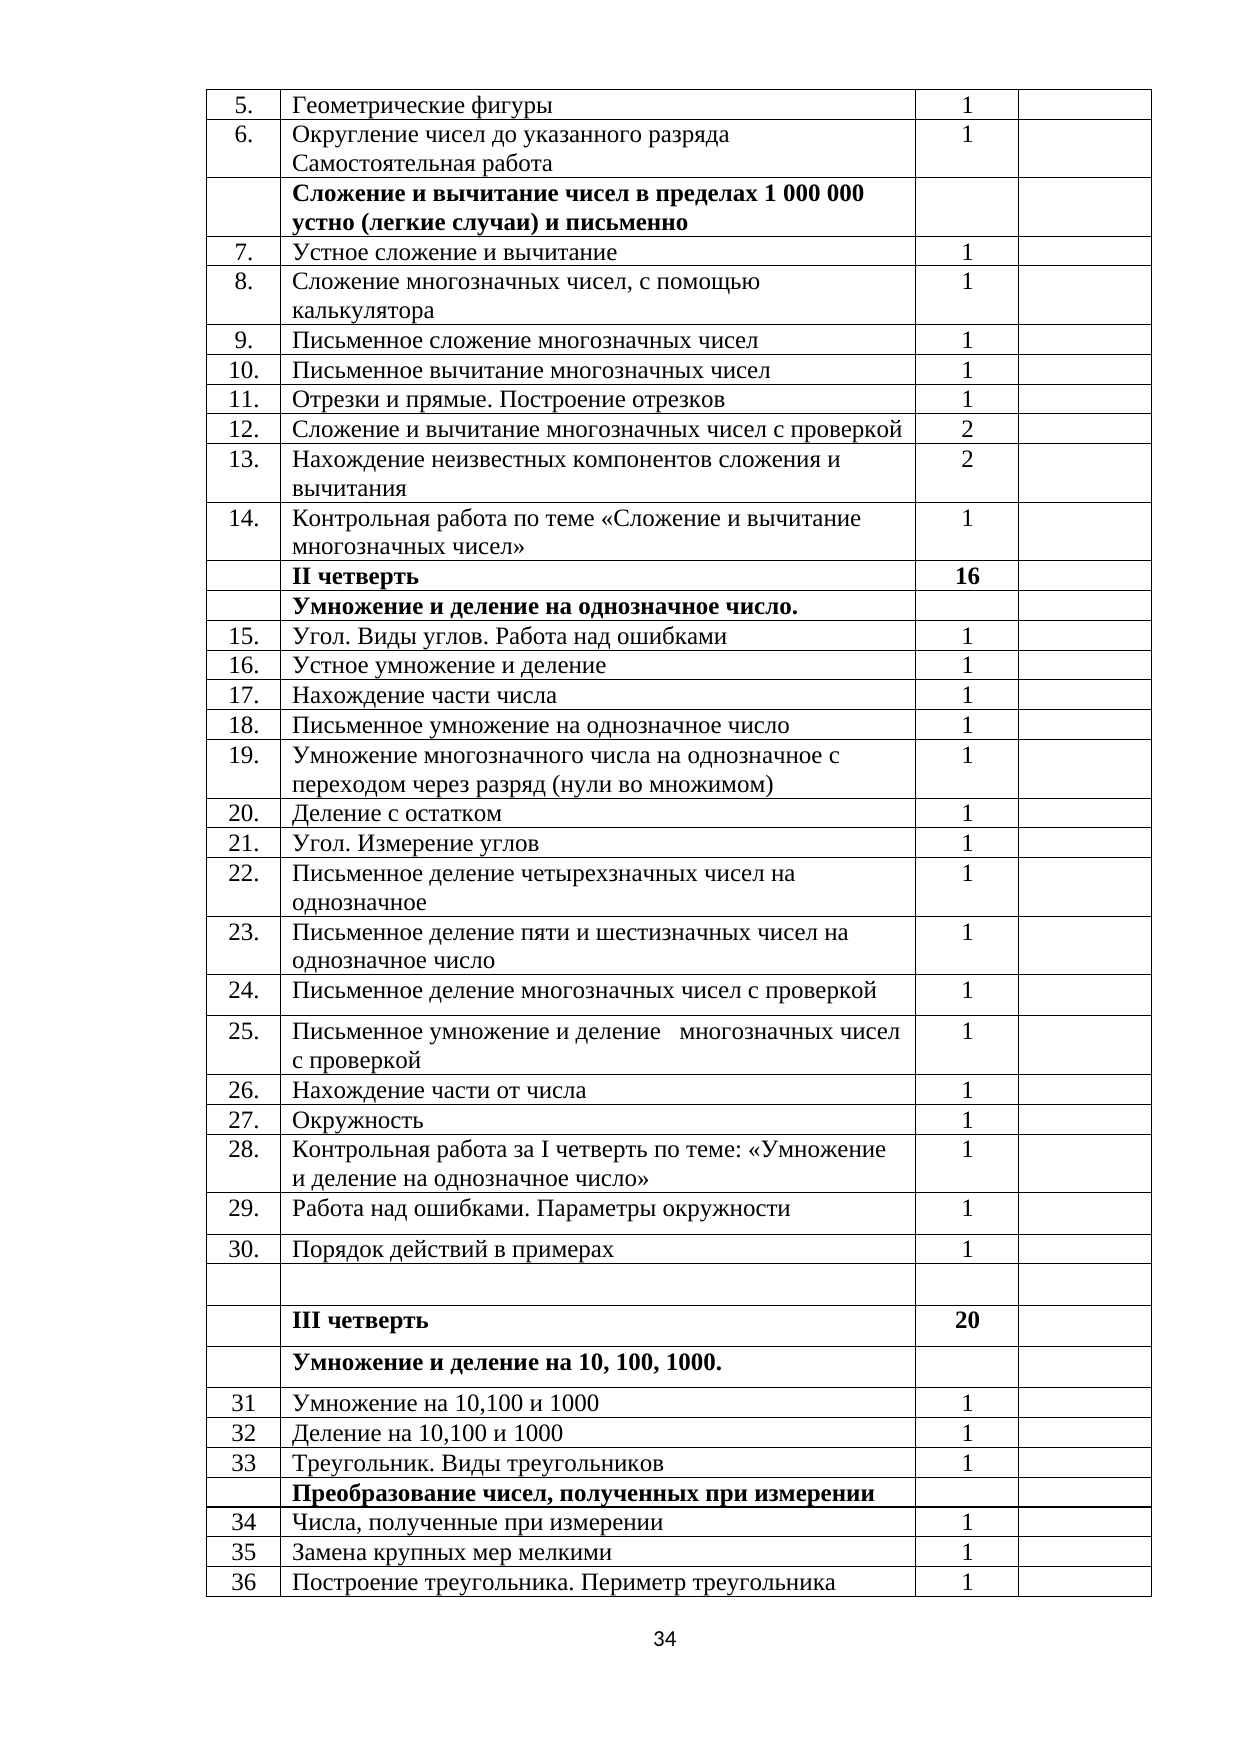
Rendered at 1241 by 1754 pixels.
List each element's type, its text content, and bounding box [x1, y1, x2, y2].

table_cell 1 [916, 1193, 1018, 1233]
table_cell [1019, 1537, 1151, 1566]
table_cell 1 [916, 90, 1018, 118]
table_cell 5. [207, 90, 280, 118]
table_cell 24. [207, 975, 280, 1015]
table_cell 31 [207, 1388, 280, 1417]
table_cell 1 [916, 1235, 1018, 1263]
table_cell Умножение и деление на однозначное число. [281, 591, 915, 620]
table_cell 1 [916, 355, 1018, 383]
table_cell [1019, 651, 1151, 679]
table_cell Работа над ошибками. Параметры окружности [281, 1193, 915, 1233]
table_cell 15. [207, 621, 280, 649]
table_cell Письменное деление многозначных чисел с проверкой [281, 975, 915, 1015]
table_cell [1019, 1478, 1151, 1506]
table_cell 1 [916, 740, 1018, 797]
table_cell [1019, 120, 1151, 177]
table_cell [1019, 858, 1151, 916]
table_cell [1019, 828, 1151, 857]
table_cell 1 [916, 1537, 1018, 1566]
table_cell Угол. Измерение углов [281, 828, 915, 857]
table_cell 6. [207, 120, 280, 177]
table_cell [916, 1347, 1018, 1387]
table_cell 2 [916, 414, 1018, 443]
table_cell [1019, 1016, 1151, 1074]
table_cell Устное умножение и деление [281, 651, 915, 679]
table_cell 1 [916, 1105, 1018, 1133]
table_cell Письменное сложение многозначных чисел [281, 325, 915, 354]
table_cell Контрольная работа за I четверть по теме: «Умножение и деление на однозначное число» [281, 1135, 915, 1192]
table_cell 25. [207, 1016, 280, 1074]
table_cell [1019, 740, 1151, 797]
table_cell [1019, 1264, 1151, 1304]
table_cell [916, 1478, 1018, 1506]
table_cell [207, 561, 280, 590]
table_cell II четверть [281, 561, 915, 590]
table_cell 1 [916, 917, 1018, 974]
table_cell 1 [916, 266, 1018, 324]
table_cell 29. [207, 1193, 280, 1233]
table_cell [1019, 621, 1151, 649]
table_cell 1 [916, 1075, 1018, 1104]
table_cell III четверть [281, 1306, 915, 1346]
table_cell Замена крупных мер мелкими [281, 1537, 915, 1566]
table_cell Контрольная работа по теме «Сложение и вычитание многозначных чисел» [281, 503, 915, 560]
table_cell 36 [207, 1567, 280, 1596]
table_cell 9. [207, 325, 280, 354]
table_cell 1 [916, 1448, 1018, 1477]
table_cell [207, 1478, 280, 1506]
table_cell Устное сложение и вычитание [281, 237, 915, 265]
table_cell 1 [916, 1418, 1018, 1447]
table_cell Умножение и деление на 10, 100, 1000. [281, 1347, 915, 1387]
table_cell 28. [207, 1135, 280, 1192]
table_cell [1019, 1105, 1151, 1133]
table_cell 2 [916, 444, 1018, 502]
table_cell [1019, 1193, 1151, 1233]
table_cell 20 [916, 1306, 1018, 1346]
table_cell Деление с остатком [281, 799, 915, 827]
table_cell [1019, 1306, 1151, 1346]
table_cell 1 [916, 1016, 1018, 1074]
table_cell 18. [207, 710, 280, 739]
table_cell [1019, 799, 1151, 827]
table_cell [916, 591, 1018, 620]
table_cell Письменное деление пяти и шестизначных чисел на однозначное число [281, 917, 915, 974]
table_cell [207, 178, 280, 236]
table_cell [1019, 414, 1151, 443]
table_cell 1 [916, 828, 1018, 857]
table_cell 35 [207, 1537, 280, 1566]
table_cell [1019, 1347, 1151, 1387]
table_cell [916, 178, 1018, 236]
table_cell Умножение на 10,100 и 1000 [281, 1388, 915, 1417]
table_cell 1 [916, 385, 1018, 413]
table_cell 1 [916, 621, 1018, 649]
table_cell Преобразование чисел, полученных при измерении [281, 1478, 915, 1506]
table_cell Числа, полученные при измерении [281, 1508, 915, 1536]
table_cell 27. [207, 1105, 280, 1133]
table_cell Письменное умножение на однозначное число [281, 710, 915, 739]
table_cell 17. [207, 680, 280, 709]
table_cell Нахождение части числа [281, 680, 915, 709]
table_cell 23. [207, 917, 280, 974]
table_cell 8. [207, 266, 280, 324]
table_cell [1019, 1235, 1151, 1263]
table_cell 1 [916, 503, 1018, 560]
table_cell [1019, 1448, 1151, 1477]
table_cell [1019, 1567, 1151, 1596]
table_cell [916, 1264, 1018, 1304]
table_cell 1 [916, 1388, 1018, 1417]
table_cell [1019, 266, 1151, 324]
table_cell 1 [916, 237, 1018, 265]
table_cell [1019, 680, 1151, 709]
table_cell Сложение многозначных чисел, с помощью калькулятора [281, 266, 915, 324]
table_cell 26. [207, 1075, 280, 1104]
table_cell 1 [916, 799, 1018, 827]
table_cell [207, 1306, 280, 1346]
table_cell 30. [207, 1235, 280, 1263]
table_cell 1 [916, 710, 1018, 739]
table_cell [1019, 355, 1151, 383]
table_cell Письменное умножение и деление многозначных чисел с проверкой [281, 1016, 915, 1074]
table_cell [1019, 561, 1151, 590]
table_cell 34 [207, 1508, 280, 1536]
table_cell 16 [916, 561, 1018, 590]
table_cell 21. [207, 828, 280, 857]
table_cell Построение треугольника. Периметр треугольника [281, 1567, 915, 1596]
table_cell [1019, 1135, 1151, 1192]
table_cell 1 [916, 325, 1018, 354]
table_cell [281, 1264, 915, 1304]
table_cell [1019, 710, 1151, 739]
table_cell Сложение и вычитание многозначных чисел с проверкой [281, 414, 915, 443]
table_cell 10. [207, 355, 280, 383]
table_cell 1 [916, 858, 1018, 916]
table_cell Порядок действий в примерах [281, 1235, 915, 1263]
table_cell Угол. Виды углов. Работа над ошибками [281, 621, 915, 649]
table_cell Деление на 10,100 и 1000 [281, 1418, 915, 1447]
table_cell [1019, 1508, 1151, 1536]
table_cell [1019, 237, 1151, 265]
table_cell 1 [916, 975, 1018, 1015]
table_cell 20. [207, 799, 280, 827]
table_cell Треугольник. Виды треугольников [281, 1448, 915, 1477]
table_cell Нахождение неизвестных компонентов сложения и вычитания [281, 444, 915, 502]
table_cell [207, 591, 280, 620]
table_cell 1 [916, 1508, 1018, 1536]
table_cell [1019, 444, 1151, 502]
table_cell Отрезки и прямые. Построение отрезков [281, 385, 915, 413]
table_cell 22. [207, 858, 280, 916]
table_cell 1 [916, 1135, 1018, 1192]
table_cell [1019, 1075, 1151, 1104]
table_cell 1 [916, 1567, 1018, 1596]
table_cell Геометрические фигуры [281, 90, 915, 118]
table_cell Письменное вычитание многозначных чисел [281, 355, 915, 383]
table_cell Нахождение части от числа [281, 1075, 915, 1104]
table_cell Округление чисел до указанного разряда Самостоятельная работа [281, 120, 915, 177]
table_cell [1019, 1418, 1151, 1447]
table_cell [207, 1264, 280, 1304]
table_cell 32 [207, 1418, 280, 1447]
table_cell [1019, 90, 1151, 118]
table_cell 13. [207, 444, 280, 502]
table_cell 12. [207, 414, 280, 443]
table_cell [1019, 591, 1151, 620]
table_cell Умножение многозначного числа на однозначное с переходом через разряд (нули во множимом) [281, 740, 915, 797]
table_cell [1019, 178, 1151, 236]
table_cell 1 [916, 120, 1018, 177]
table_cell [1019, 503, 1151, 560]
table_cell [1019, 1388, 1151, 1417]
table_cell [1019, 385, 1151, 413]
table_cell 1 [916, 680, 1018, 709]
table_cell [1019, 325, 1151, 354]
table_cell 14. [207, 503, 280, 560]
table_cell 33 [207, 1448, 280, 1477]
table_cell 7. [207, 237, 280, 265]
table_cell [1019, 917, 1151, 974]
table_cell [1019, 975, 1151, 1015]
table_cell Окружность [281, 1105, 915, 1133]
table_cell Письменное деление четырехзначных чисел на однозначное [281, 858, 915, 916]
table_cell 11. [207, 385, 280, 413]
table_cell 19. [207, 740, 280, 797]
table_cell 1 [916, 651, 1018, 679]
table_cell 16. [207, 651, 280, 679]
table_cell Сложение и вычитание чисел в пределах 1 000 000 устно (легкие случаи) и письменно [281, 178, 915, 236]
table_cell [207, 1347, 280, 1387]
